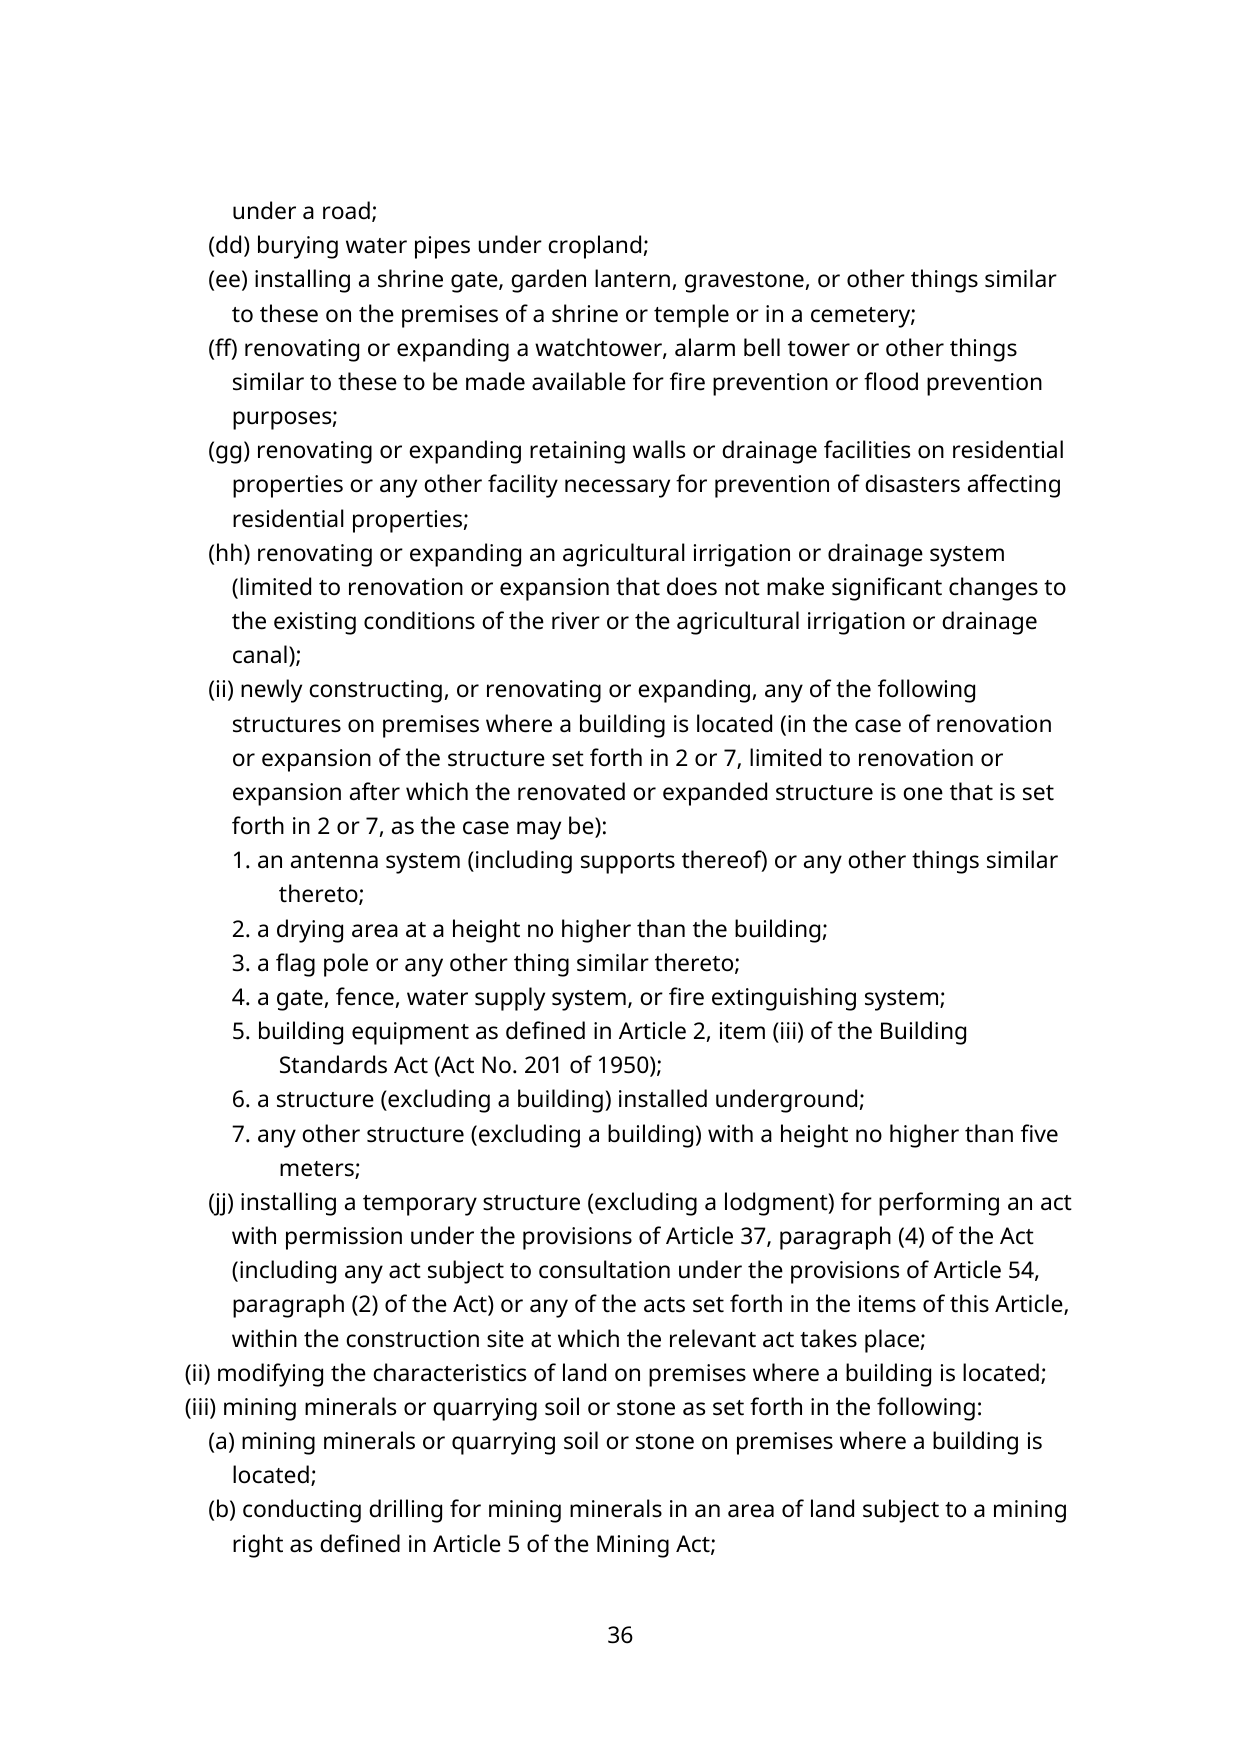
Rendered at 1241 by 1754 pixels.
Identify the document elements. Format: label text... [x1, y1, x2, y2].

text (ff) renovating or expanding a watchtower, alarm bell tower or other things similar to these to be made available for fire prevention or flood prevention purposes; [207, 330, 1079, 433]
text (ee) installing a shrine gate, garden lantern, gravestone, or other things similar to these on the premises of a shrine or temple or in a cemetery; [207, 262, 1079, 330]
text (ii) newly constructing, or renovating or expanding, any of the following structures on premises where a building is located (in the case of renovation or expansion of the structure set forth in 2 or 7, limited to renovation or expansion after which the renovated or expanded structure is one that is set forth in 2 or 7, as the case may be): [207, 672, 1079, 843]
text (iii) mining minerals or quarrying soil or stone as set forth in the following: [184, 1389, 1079, 1424]
text (dd) burying water pipes under cropland; [207, 228, 1079, 262]
text (a) mining minerals or quarrying soil or stone on premises where a building is located; [207, 1424, 1079, 1492]
text 4. a gate, fence, water supply system, or fire extinguishing system; [230, 979, 1079, 1014]
text (jj) installing a temporary structure (excluding a lodgment) for performing an act with permission under the provisions of Article 37, paragraph (4) of the Act (including any act subject to consultation under the provisions of Article 54, paragraph (2) of the Act) or any of the acts set forth in the items of this Article, within the construction site at which the relevant act takes place; [207, 1184, 1079, 1355]
text (b) conducting drilling for mining minerals in an area of land subject to a mining right as defined in Article 5 of the Mining Act; [207, 1492, 1079, 1560]
text 5. building equipment as defined in Article 2, item (iii) of the Building Standards Act (Act No. 201 of 1950); [230, 1014, 1079, 1082]
text 2. a drying area at a height no higher than the building; [230, 911, 1079, 945]
text (hh) renovating or expanding an agricultural irrigation or drainage system (limited to renovation or expansion that does not make significant changes to the existing conditions of the river or the agricultural irrigation or drainage canal); [207, 535, 1079, 672]
text 7. any other structure (excluding a building) with a height no higher than five meters; [230, 1116, 1079, 1184]
text 1. an antenna system (including supports thereof) or any other things similar thereto; [230, 843, 1079, 911]
text 6. a structure (excluding a building) installed underground; [230, 1082, 1079, 1116]
text 3. a flag pole or any other thing similar thereto; [230, 945, 1079, 979]
text (ii) modifying the characteristics of land on premises where a building is located; [184, 1355, 1079, 1389]
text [207, 194, 1079, 228]
text (gg) renovating or expanding retaining walls or drainage facilities on residential properties or any other facility necessary for prevention of disasters affecting residential properties; [207, 433, 1079, 535]
